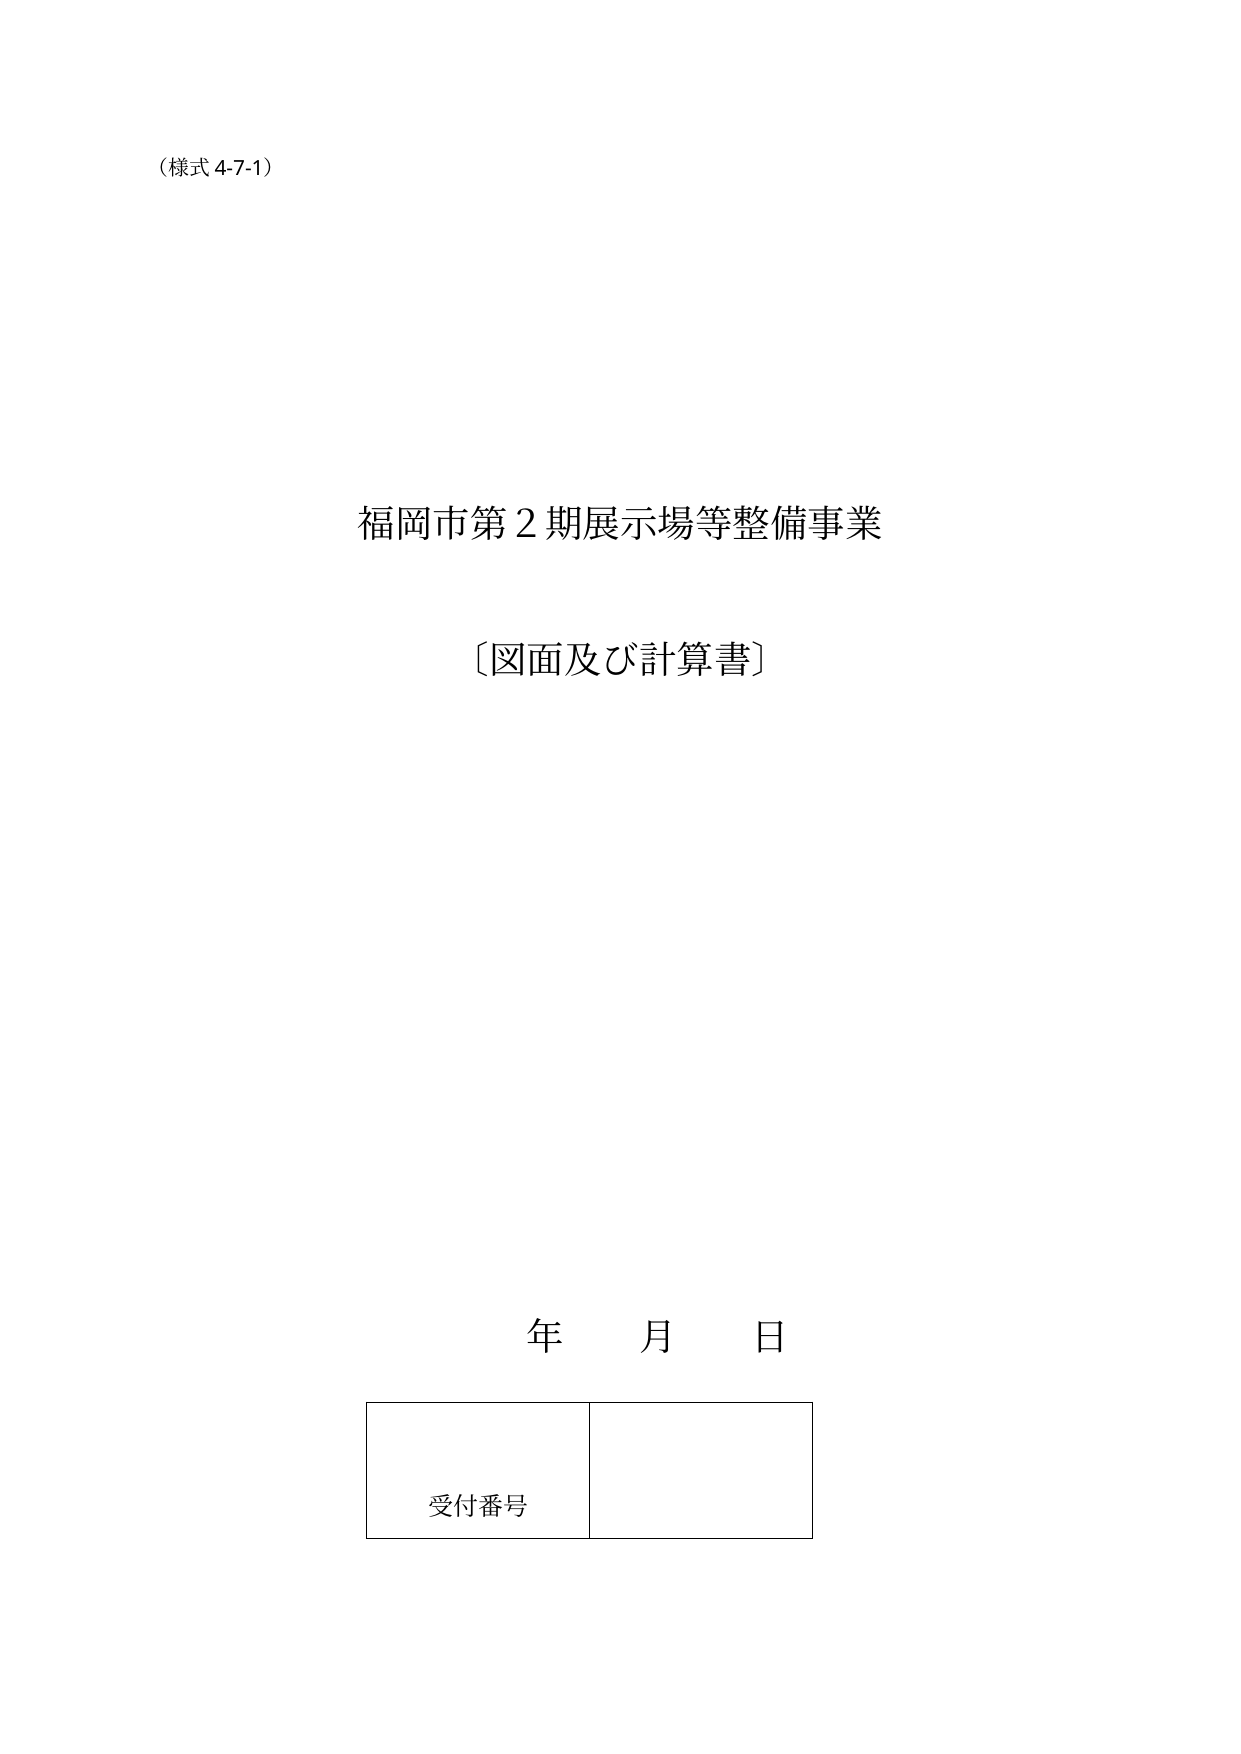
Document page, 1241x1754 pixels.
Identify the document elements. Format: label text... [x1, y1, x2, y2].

text 〔図面及び計算書〕 [148, 623, 1092, 691]
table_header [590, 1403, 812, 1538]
text 福岡市第２期展示場等整備事業 [148, 488, 1092, 555]
text 年 月 日 [148, 1300, 1092, 1368]
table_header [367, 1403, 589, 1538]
text （様式4-7-1） [148, 149, 1092, 183]
